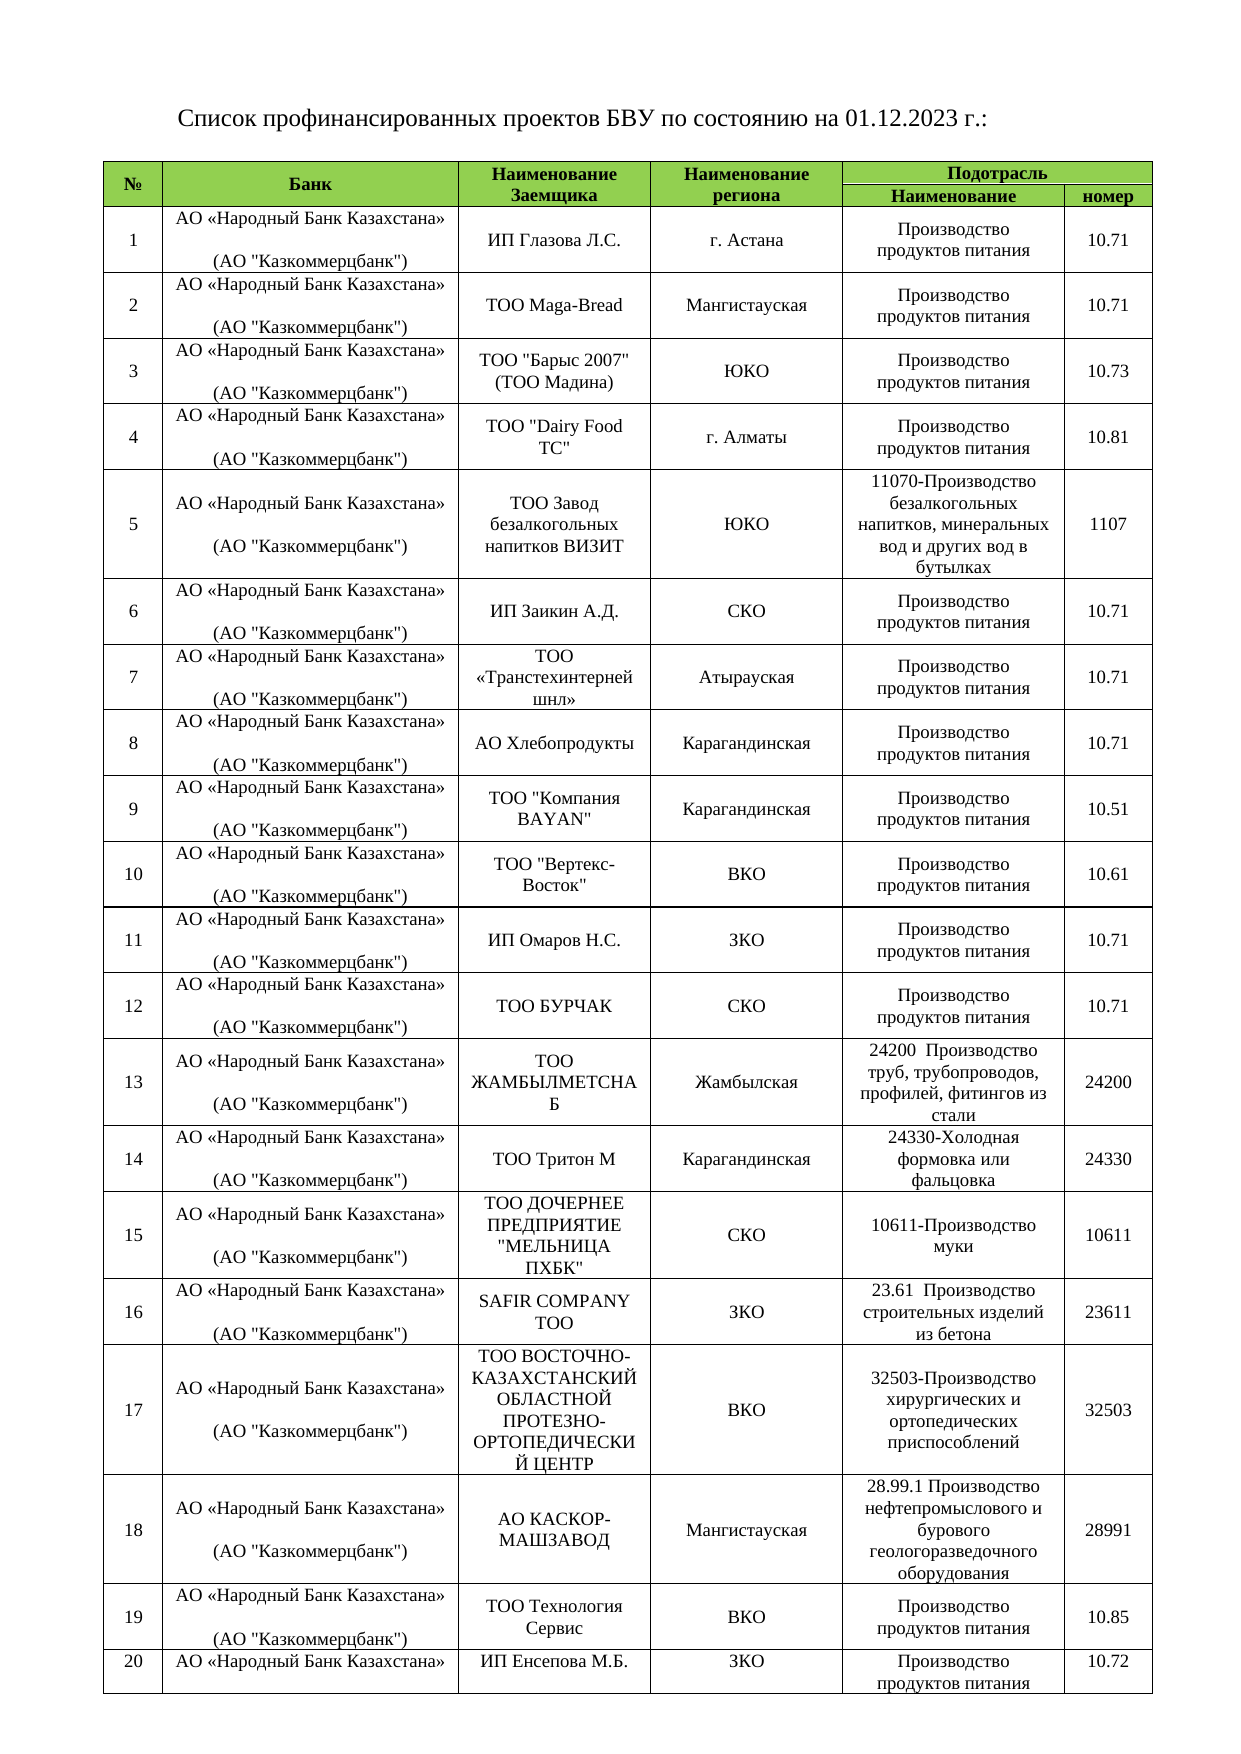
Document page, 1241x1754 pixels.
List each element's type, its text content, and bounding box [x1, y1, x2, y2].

table_cell 2 [104, 273, 162, 337]
table_cell 6 [104, 579, 162, 643]
table_cell ТОО «Транстехинтернейшнл» [459, 645, 650, 709]
table_cell 10.73 [1065, 339, 1152, 403]
table_cell 10.71 [1065, 645, 1152, 709]
table_cell 10.71 [1065, 973, 1152, 1038]
table_cell Производство продуктов питания [843, 973, 1064, 1038]
table_cell АО «Народный Банк Казахстана» (АО "Казкоммерцбанк") [163, 1039, 458, 1125]
table_cell Производство продуктов питания [843, 207, 1064, 272]
table_cell 28991 [1065, 1475, 1152, 1583]
table_cell ВКО [651, 842, 842, 906]
table_cell АО «Народный Банк Казахстана» (АО "Казкоммерцбанк") [163, 842, 458, 906]
table_cell АО «Народный Банк Казахстана» (АО "Казкоммерцбанк") [163, 973, 458, 1038]
table_cell 10.61 [1065, 842, 1152, 906]
table_cell ТОО ВОСТОЧНО-КАЗАХСТАНСКИЙ ОБЛАСТНОЙ ПРОТЕЗНО-ОРТОПЕДИЧЕСКИЙ ЦЕНТР [459, 1345, 650, 1474]
table_cell 10.85 [1065, 1584, 1152, 1649]
table_cell АО «Народный Банк Казахстана» (АО "Казкоммерцбанк") [163, 207, 458, 272]
table_cell 15 [104, 1192, 162, 1278]
table_cell АО «Народный Банк Казахстана» (АО "Казкоммерцбанк") [163, 1126, 458, 1191]
table_cell ИП Енсепова М.Б. [459, 1650, 650, 1693]
table_cell АО «Народный Банк Казахстана» (АО "Казкоммерцбанк") [163, 908, 458, 972]
table_cell 10.71 [1065, 273, 1152, 337]
table_cell ТОО Maga-Bread [459, 273, 650, 337]
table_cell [843, 1584, 1064, 1649]
table_cell ВКО [651, 1584, 842, 1649]
table_cell Карагандинская [651, 710, 842, 775]
table_cell ТОО "Компания BAYAN" [459, 776, 650, 841]
table_cell ТОО ДОЧЕРНЕЕ ПРЕДПРИЯТИЕ "МЕЛЬНИЦА ПХБК" [459, 1192, 650, 1278]
table_cell АО Хлебопродукты [459, 710, 650, 775]
table_cell 28.99.1 Производство нефтепромыслового и бурового геологоразведочного оборудования [843, 1475, 1064, 1583]
table_cell 24200 Производство труб, трубопроводов, профилей, фитингов из стали [843, 1039, 1064, 1125]
table_cell АО «Народный Банк Казахстана» (АО "Казкоммерцбанк") [163, 1345, 458, 1474]
table_cell СКО [651, 579, 842, 643]
table_cell 32503-Производство хирургических и ортопедических приспособлений [843, 1345, 1064, 1474]
table_cell 24330 [1065, 1126, 1152, 1191]
table_cell 23611 [1065, 1279, 1152, 1344]
table_header № [104, 162, 162, 206]
text Список профинансированных проектов БВУ по состоянию на 01.12.2023 г.: [103, 103, 1152, 132]
table_cell 8 [104, 710, 162, 775]
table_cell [163, 1584, 458, 1649]
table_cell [843, 1650, 1064, 1693]
table_cell АО «Народный Банк Казахстана» (АО "Казкоммерцбанк") [163, 645, 458, 709]
table_cell ТОО Завод безалкогольных напитков ВИЗИТ [459, 470, 650, 578]
table_cell ИП Заикин А.Д. [459, 579, 650, 643]
table_cell ТОО "Dairy Food TC" [459, 404, 650, 469]
table_cell Жамбылская [651, 1039, 842, 1125]
table_cell ТОО "Барыс 2007" (ТОО Мадина) [459, 339, 650, 403]
table_cell 1107 [1065, 470, 1152, 578]
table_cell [163, 1650, 458, 1693]
table_cell 3 [104, 339, 162, 403]
table_cell 13 [104, 1039, 162, 1125]
table_cell Карагандинская [651, 1126, 842, 1191]
table_cell 16 [104, 1279, 162, 1344]
table_cell ЗКО [651, 908, 842, 972]
table_cell АО «Народный Банк Казахстана» (АО "Казкоммерцбанк") [163, 339, 458, 403]
table_cell ЗКО [651, 1279, 842, 1344]
table_cell 20 [104, 1650, 162, 1693]
table_cell ВКО [651, 1345, 842, 1474]
table_cell Производство продуктов питания [843, 339, 1064, 403]
table_cell АО «Народный Банк Казахстана» (АО "Казкоммерцбанк") [163, 1279, 458, 1344]
table_cell АО КАСКОР-МАШЗАВОД [459, 1475, 650, 1583]
table_cell г. Астана [651, 207, 842, 272]
table_cell г. Алматы [651, 404, 842, 469]
table_cell ТОО Тритон М [459, 1126, 650, 1191]
table_cell Производство продуктов питания [843, 645, 1064, 709]
table_cell 17 [104, 1345, 162, 1474]
table_cell 19 [104, 1584, 162, 1649]
table_header Подотрасль [843, 162, 1152, 183]
table_cell 10.51 [1065, 776, 1152, 841]
table_cell АО «Народный Банк Казахстана» (АО "Казкоммерцбанк") [163, 776, 458, 841]
table_cell ИП Омаров Н.С. [459, 908, 650, 972]
table_cell 23.61 Производство строительных изделий из бетона [843, 1279, 1064, 1344]
table_cell АО «Народный Банк Казахстана» (АО "Казкоммерцбанк") [163, 710, 458, 775]
table_cell Наименование [843, 185, 1064, 206]
table_cell ЮКО [651, 339, 842, 403]
table_cell Производство продуктов питания [843, 776, 1064, 841]
table_cell СКО [651, 1192, 842, 1278]
table_cell АО «Народный Банк Казахстана» (АО "Казкоммерцбанк") [163, 470, 458, 578]
table_cell АО «Народный Банк Казахстана» (АО "Казкоммерцбанк") [163, 579, 458, 643]
table_cell 24330-Холодная формовка или фальцовка [843, 1126, 1064, 1191]
table_cell 1 [104, 207, 162, 272]
table_cell ТОО "Вертекс-Восток" [459, 842, 650, 906]
table_cell Мангистауская [651, 273, 842, 337]
table_cell 10.71 [1065, 207, 1152, 272]
table_cell 10611-Производство муки [843, 1192, 1064, 1278]
table_cell номер [1065, 185, 1152, 206]
table_cell Мангистауская [651, 1475, 842, 1583]
table_cell 18 [104, 1475, 162, 1583]
table_cell АО «Народный Банк Казахстана» (АО "Казкоммерцбанк") [163, 273, 458, 337]
table_cell SAFIR COMPANY ТОО [459, 1279, 650, 1344]
table_cell Производство продуктов питания [843, 579, 1064, 643]
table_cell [163, 1475, 458, 1583]
table_cell Производство продуктов питания [843, 842, 1064, 906]
table_cell Атырауская [651, 645, 842, 709]
table_cell ТОО БУРЧАК [459, 973, 650, 1038]
table_header Банк [163, 162, 458, 206]
table_cell 9 [104, 776, 162, 841]
table_cell СКО [651, 973, 842, 1038]
table_cell 4 [104, 404, 162, 469]
table_cell ИП Глазова Л.С. [459, 207, 650, 272]
table_cell 24200 [1065, 1039, 1152, 1125]
table_cell 32503 [1065, 1345, 1152, 1474]
table_cell Производство продуктов питания [843, 710, 1064, 775]
table_cell АО «Народный Банк Казахстана» (АО "Казкоммерцбанк") [163, 1192, 458, 1278]
table_cell ЮКО [651, 470, 842, 578]
table_cell 10 [104, 842, 162, 906]
table_cell Производство продуктов питания [843, 908, 1064, 972]
table_cell 10.72 [1065, 1650, 1152, 1693]
table_cell АО «Народный Банк Казахстана» (АО "Казкоммерцбанк") [163, 404, 458, 469]
table_cell Производство продуктов питания [843, 273, 1064, 337]
table_cell 10.71 [1065, 579, 1152, 643]
table_cell 10.81 [1065, 404, 1152, 469]
table_cell ТОО Технология Сервис [459, 1584, 650, 1649]
table_cell Карагандинская [651, 776, 842, 841]
table_cell 10611 [1065, 1192, 1152, 1278]
table_cell 11 [104, 908, 162, 972]
table_cell Производство продуктов питания [843, 404, 1064, 469]
table_cell 7 [104, 645, 162, 709]
table_cell 5 [104, 470, 162, 578]
table_header Наименование Заемщика [459, 162, 650, 206]
table_header Наименование региона [651, 162, 842, 206]
table_cell ЗКО [651, 1650, 842, 1693]
table_cell ТОО ЖАМБЫЛМЕТСНАБ [459, 1039, 650, 1125]
table_cell 12 [104, 973, 162, 1038]
table_cell 11070-Производство безалкогольных напитков, минеральных вод и других вод в бутылках [843, 470, 1064, 578]
table_cell 14 [104, 1126, 162, 1191]
table_cell 10.71 [1065, 710, 1152, 775]
table_cell 10.71 [1065, 908, 1152, 972]
